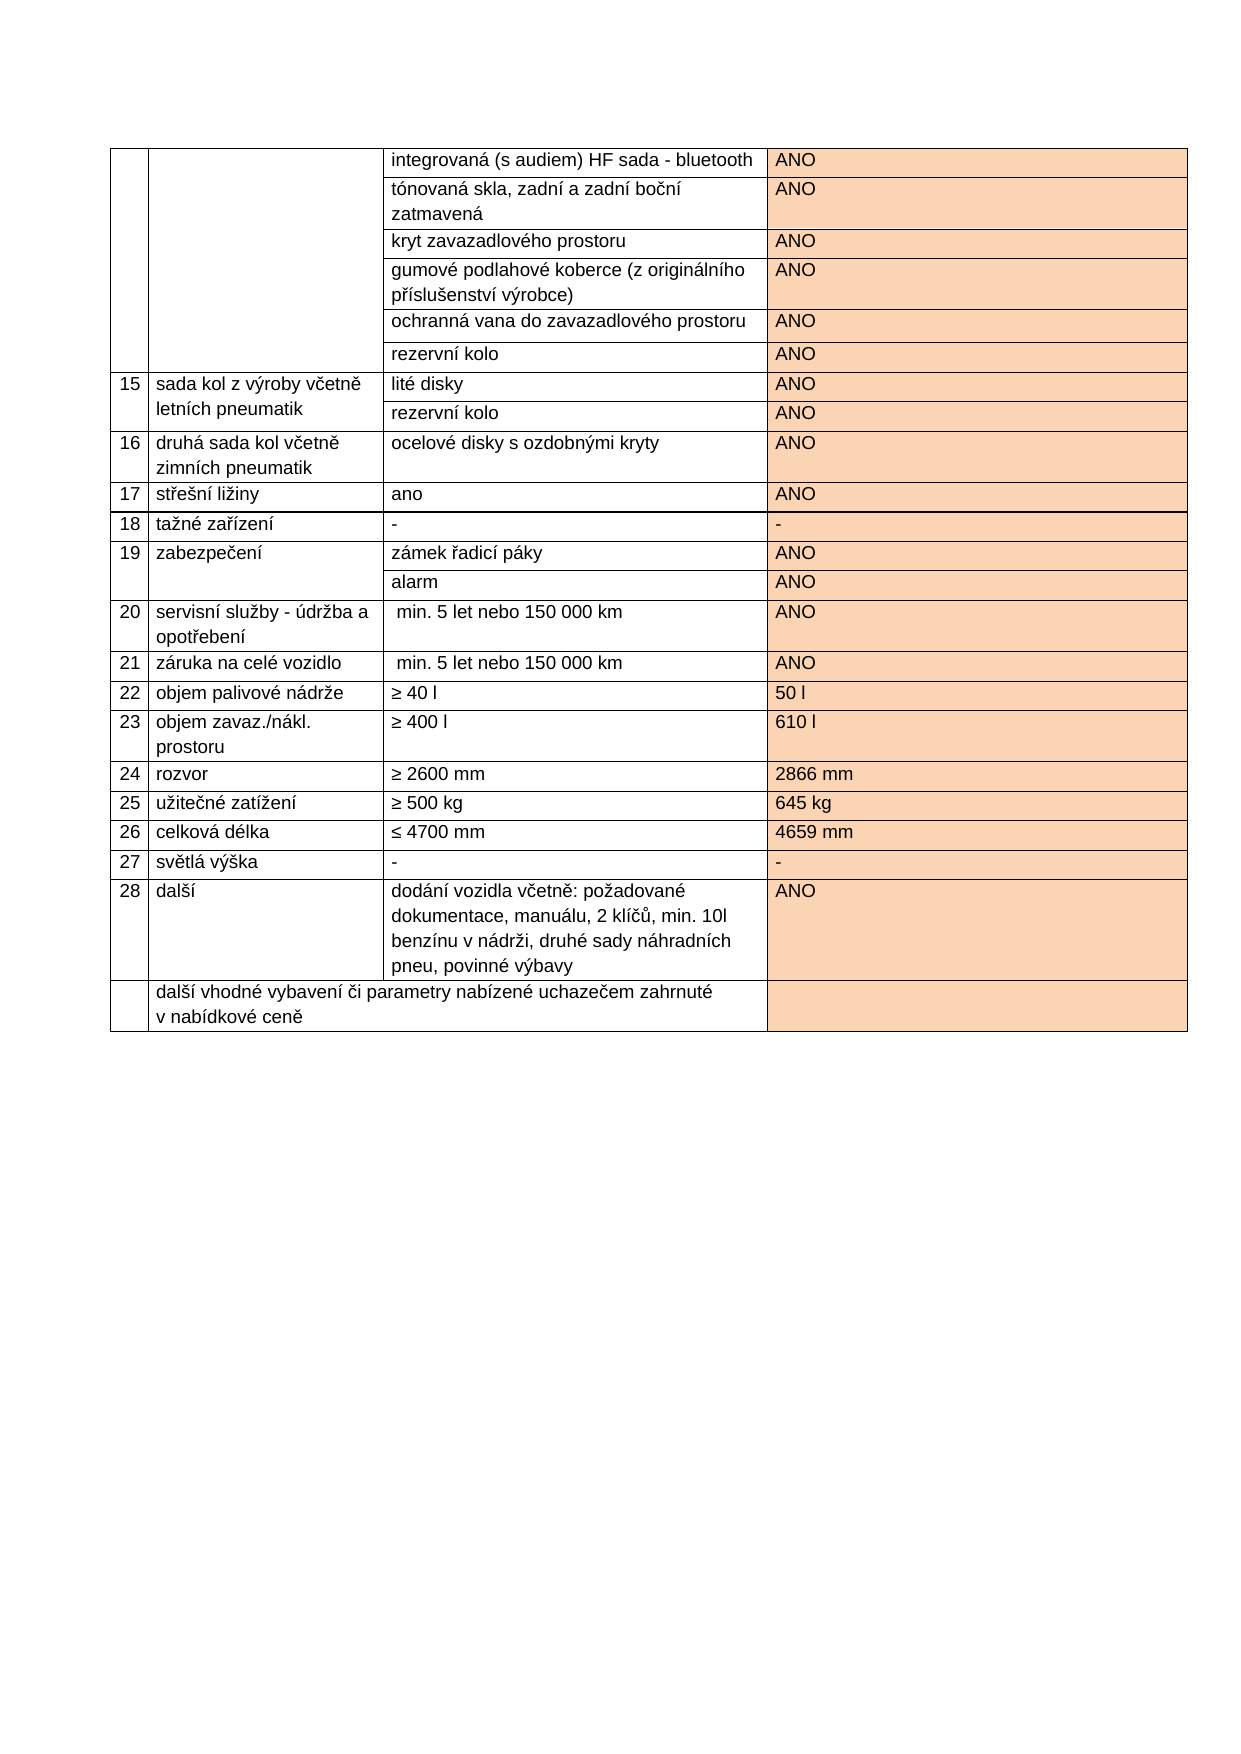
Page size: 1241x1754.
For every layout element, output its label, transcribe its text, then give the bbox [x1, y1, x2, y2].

table_cell rezervní kolo [384, 343, 767, 372]
table_cell 27 [111, 851, 148, 879]
table_cell alarm [384, 571, 767, 600]
table_cell celková délka [149, 821, 383, 850]
table_cell - [768, 851, 1187, 879]
table_cell min. 5 let nebo 150 000 km [384, 601, 767, 651]
table_cell tažné zařízení [149, 513, 383, 541]
table_cell tónovaná skla, zadní a zadní boční zatmavená [384, 178, 767, 228]
table_cell objem zavaz./nákl. prostoru [149, 711, 383, 761]
table_cell - [384, 513, 767, 541]
table_cell dodání vozidla včetně: požadované dokumentace, manuálu, 2 klíčů, min. 10l benzínu v nádrži, druhé sady náhradních pneu, povinné výbavy [384, 880, 767, 980]
table_cell ANO [768, 483, 1187, 511]
table_cell ANO [768, 652, 1187, 681]
table_cell ANO [768, 230, 1187, 258]
table_cell 28 [111, 880, 148, 980]
table_cell ANO [768, 432, 1187, 482]
table_cell ANO [768, 571, 1187, 600]
table_cell 2866 mm [768, 762, 1187, 791]
table_cell ANO [768, 259, 1187, 309]
table_cell 610 l [768, 711, 1187, 761]
table_cell 25 [111, 792, 148, 820]
table_cell 16 [111, 432, 148, 482]
table_cell 645 kg [768, 792, 1187, 820]
table_cell 19 [111, 542, 148, 600]
table_cell kryt zavazadlového prostoru [384, 230, 767, 258]
table_cell druhá sada kol včetně zimních pneumatik [149, 432, 383, 482]
table_cell min. 5 let nebo 150 000 km [384, 652, 767, 681]
table_cell ≥ 500 kg [384, 792, 767, 820]
table_cell - [768, 513, 1187, 541]
table_cell ANO [768, 601, 1187, 651]
table_cell ANO [768, 178, 1187, 228]
table_cell servisní služby - údržba a opotřebení [149, 601, 383, 651]
table_cell 22 [111, 682, 148, 710]
table_cell ≥ 400 l [384, 711, 767, 761]
table_cell 23 [111, 711, 148, 761]
table_cell ANO [768, 402, 1187, 431]
table_cell 20 [111, 601, 148, 651]
table_cell 50 l [768, 682, 1187, 710]
table_cell sada kol z výroby včetně letních pneumatik [149, 373, 383, 431]
table_cell střešní ližiny [149, 483, 383, 511]
table_cell objem palivové nádrže [149, 682, 383, 710]
table_cell rozvor [149, 762, 383, 791]
table_cell ano [384, 483, 767, 511]
table_cell rezervní kolo [384, 402, 767, 431]
table_cell 4659 mm [768, 821, 1187, 850]
table_cell ≥ 2600 mm [384, 762, 767, 791]
table_cell ANO [768, 373, 1187, 401]
table_cell 24 [111, 762, 148, 791]
table_cell ocelové disky s ozdobnými kryty [384, 432, 767, 482]
table_cell zabezpečení [149, 542, 383, 600]
table_cell 15 [111, 373, 148, 431]
table_cell světlá výška [149, 851, 383, 879]
table_cell zámek řadicí páky [384, 542, 767, 570]
table_cell [111, 981, 148, 1031]
table_cell další vhodné vybavení či parametry nabízené uchazečem zahrnuté v nabídkové ceně [149, 981, 767, 1031]
table_cell záruka na celé vozidlo [149, 652, 383, 681]
table_cell lité disky [384, 373, 767, 401]
table_cell ANO [768, 542, 1187, 570]
table_cell ≤ 4700 mm [384, 821, 767, 850]
table_cell - [384, 851, 767, 879]
table_cell ANO [768, 310, 1187, 342]
table_cell 18 [111, 513, 148, 541]
table_cell užitečné zatížení [149, 792, 383, 820]
table_cell další [149, 880, 383, 980]
table_cell ANO [768, 880, 1187, 980]
table_cell 21 [111, 652, 148, 681]
table_cell ochranná vana do zavazadlového prostoru [384, 310, 767, 342]
table_cell ANO [768, 149, 1187, 177]
table_cell 17 [111, 483, 148, 511]
table_cell 26 [111, 821, 148, 850]
table_cell ≥ 40 l [384, 682, 767, 710]
table_cell ANO [768, 343, 1187, 372]
table_cell gumové podlahové koberce (z originálního příslušenství výrobce) [384, 259, 767, 309]
table_cell integrovaná (s audiem) HF sada - bluetooth [384, 149, 767, 177]
table_cell [768, 981, 1187, 1031]
